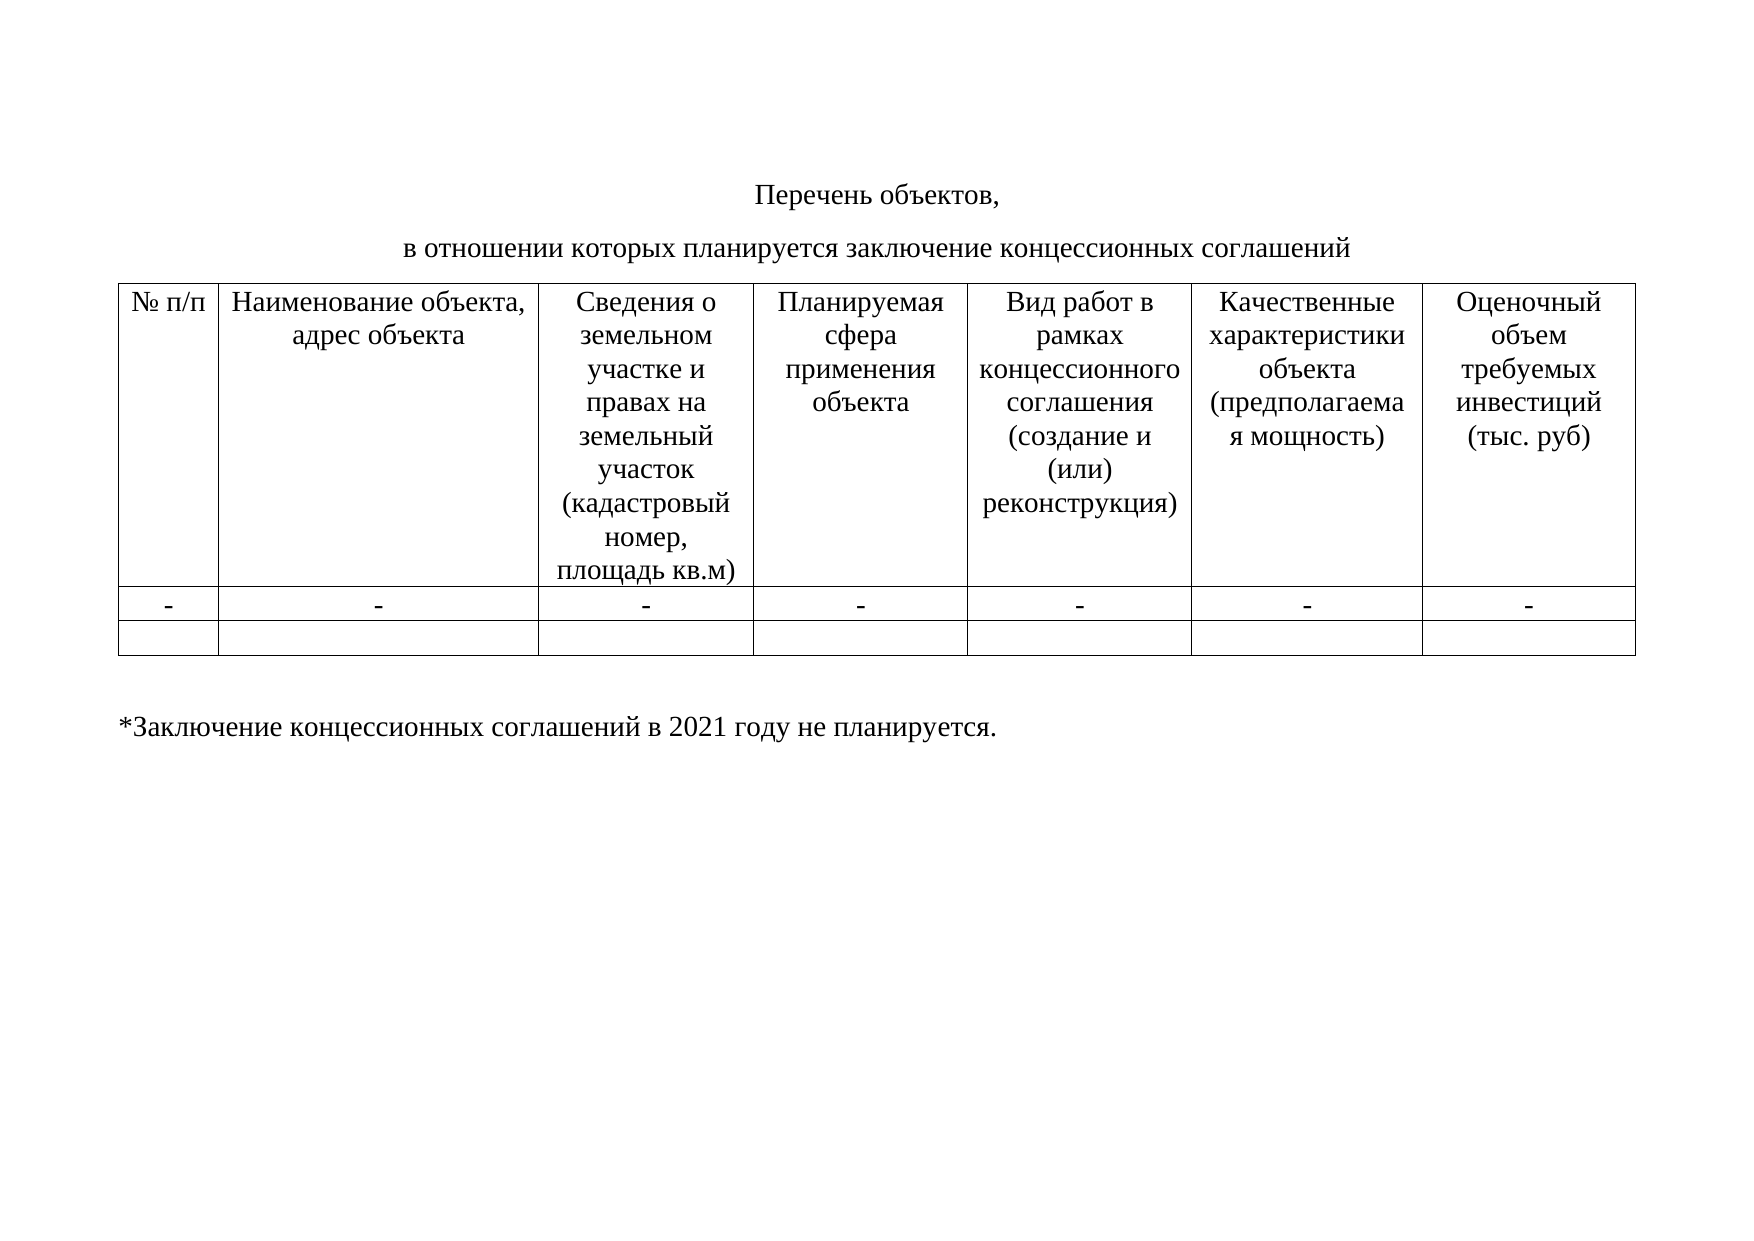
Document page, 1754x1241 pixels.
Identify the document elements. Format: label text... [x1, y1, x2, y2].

table_cell - [1192, 587, 1422, 620]
table_cell [968, 621, 1191, 655]
table_cell - [1423, 587, 1635, 620]
table_header Качественные характеристики объекта (предполагаемая мощность) [1192, 284, 1422, 586]
table_cell [119, 621, 218, 655]
text Перечень объектов, [118, 177, 1636, 211]
table_cell [754, 621, 967, 655]
table_header № п/п [119, 284, 218, 586]
table_cell - [539, 587, 753, 620]
table_header Сведения о земельном участке и правах на земельный участок (кадастровый номер, площадь кв.м) [539, 284, 753, 586]
table_cell [1423, 621, 1635, 655]
table_cell - [968, 587, 1191, 620]
text *Заключение концессионных соглашений в 2021 году не планируется. [118, 709, 1636, 742]
table_header Планируемая сфера применения объекта [754, 284, 967, 586]
table_cell - [754, 587, 967, 620]
table_header Вид работ в рамках концессионного соглашения (создание и (или) реконструкция) [968, 284, 1191, 586]
table_header Оценочный объем требуемых инвестиций (тыс. руб) [1423, 284, 1635, 586]
table_cell [1192, 621, 1422, 655]
text в отношении которых планируется заключение концессионных соглашений [118, 230, 1636, 263]
table_cell [219, 621, 538, 655]
table_cell - [219, 587, 538, 620]
table_cell [539, 621, 753, 655]
table_header Наименование объекта, адрес объекта [219, 284, 538, 586]
table_cell - [119, 587, 218, 620]
